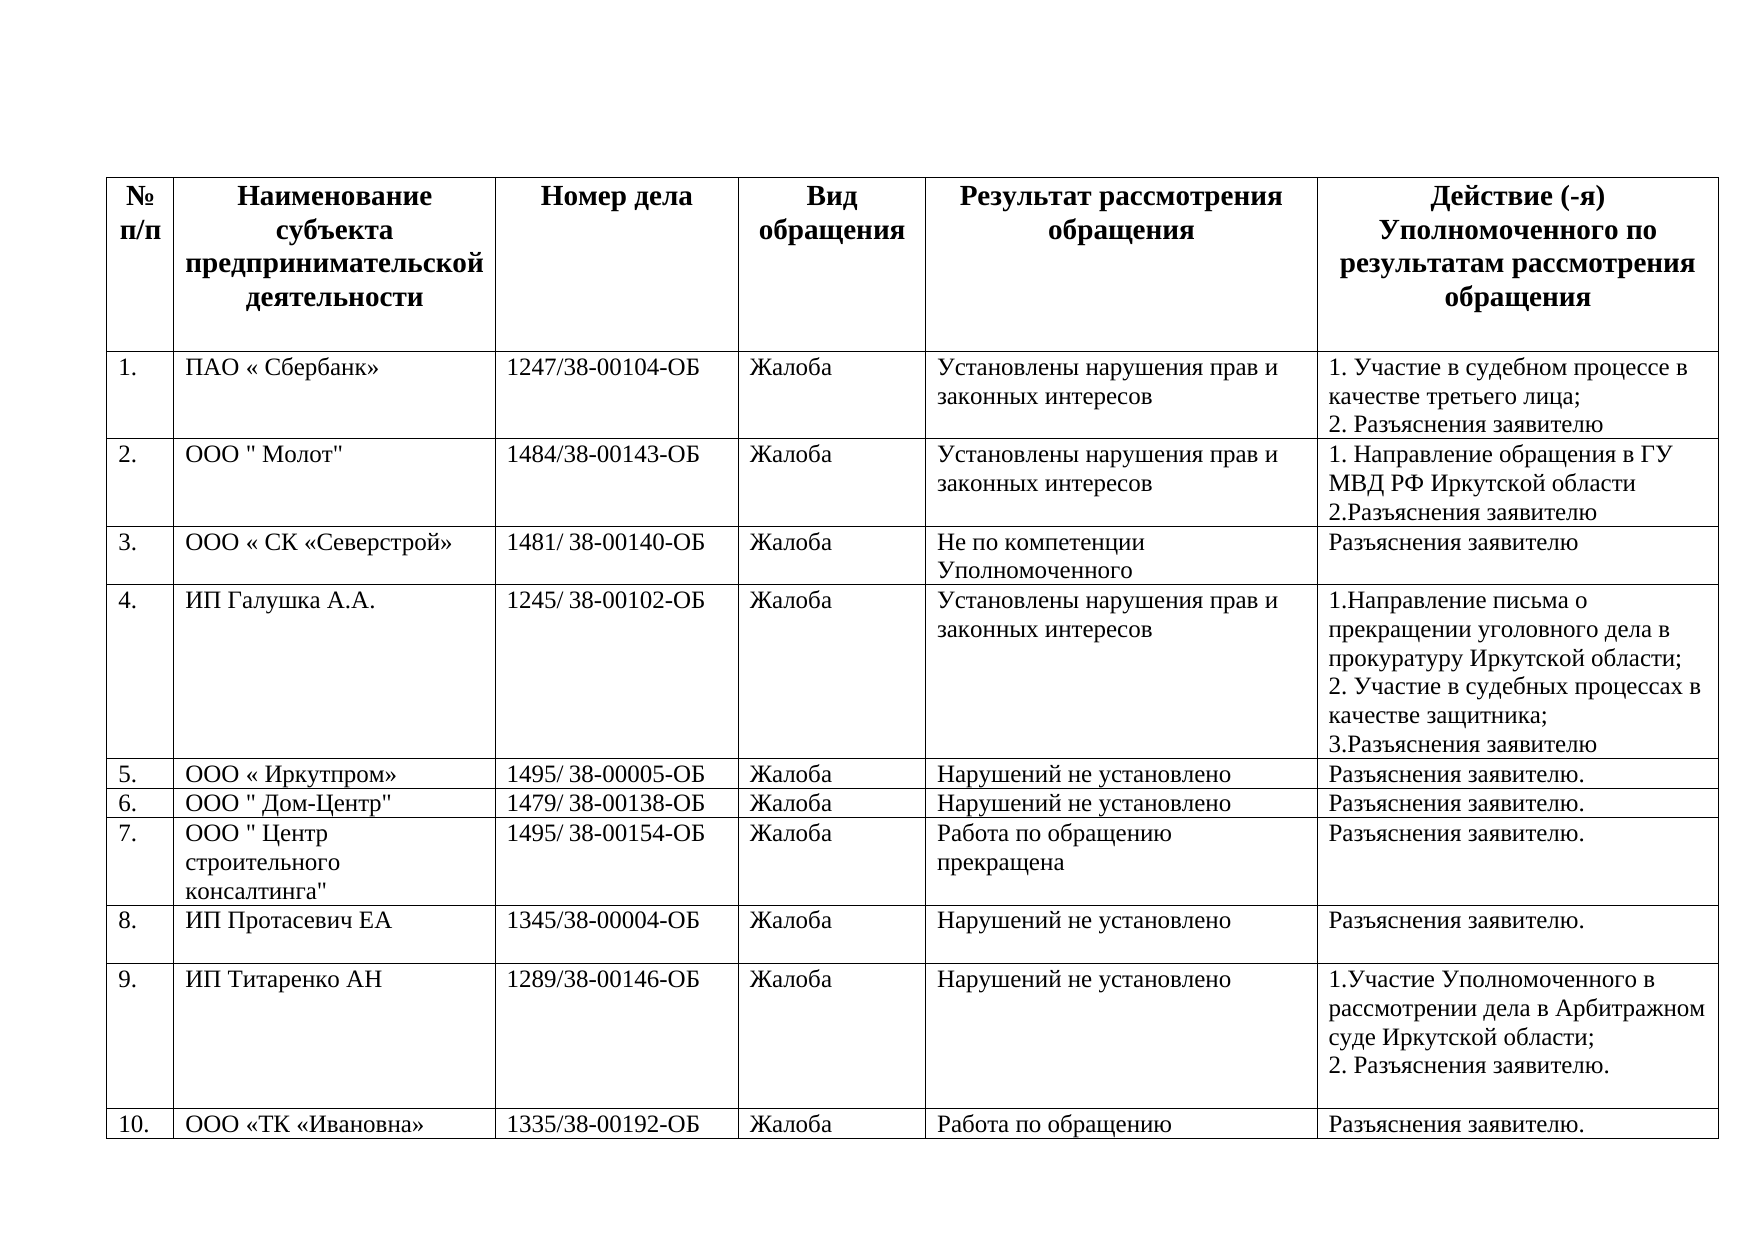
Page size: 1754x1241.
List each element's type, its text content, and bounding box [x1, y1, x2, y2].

table_header Номер дела [496, 178, 738, 351]
table_cell Жалоба [739, 759, 925, 787]
table_cell ООО « СК «Северстрой» [174, 527, 495, 584]
table_cell 6. [107, 789, 173, 817]
table_header Действие (-я) Уполномоченного по результатам рассмотрения обращения [1318, 178, 1718, 351]
table_cell Жалоба [739, 585, 925, 758]
table_cell ООО «ТК «Ивановна» [174, 1109, 495, 1138]
table_cell 9. [107, 964, 173, 1108]
table_cell 1345/38-00004-ОБ [496, 906, 738, 963]
table_cell ПАО « Сбербанк» [174, 352, 495, 438]
table_cell ИП Протасевич ЕА [174, 906, 495, 963]
table_header Вид обращения [739, 178, 925, 351]
table_cell Жалоба [739, 439, 925, 526]
table_cell Жалоба [739, 964, 925, 1108]
table_header № п/п [107, 178, 173, 351]
table_cell 1.Участие Уполномоченного в рассмотрении дела в Арбитражном суде Иркутской области; 2. Разъяснения заявителю. [1318, 964, 1718, 1108]
table_cell Жалоба [739, 789, 925, 817]
table_cell 1495/ 38-00154-ОБ [496, 818, 738, 904]
table_cell Разъяснения заявителю [1318, 527, 1718, 584]
table_cell Работа по обращению прекращена [926, 818, 1317, 904]
table_header Результат рассмотрения обращения [926, 178, 1317, 351]
table_cell 1. Направление обращения в ГУ МВД РФ Иркутской области 2.Разъяснения заявителю [1318, 439, 1718, 526]
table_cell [926, 1109, 1317, 1138]
table_cell 1289/38-00146-ОБ [496, 964, 738, 1108]
table_cell 1.Направление письма о прекращении уголовного дела в прокуратуру Иркутской области; 2. Участие в судебных процессах в качестве защитника; 3.Разъяснения заявителю [1318, 585, 1718, 758]
table_cell 1247/38-00104-ОБ [496, 352, 738, 438]
table_cell Установлены нарушения прав и законных интересов [926, 352, 1317, 438]
table_cell 2. [107, 439, 173, 526]
table_cell 1481/ 38-00140-ОБ [496, 527, 738, 584]
table_cell 8. [107, 906, 173, 963]
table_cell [1318, 1109, 1718, 1138]
table_cell 4. [107, 585, 173, 758]
table_cell 1335/38-00192-ОБ [496, 1109, 738, 1138]
table_cell Жалоба [739, 527, 925, 584]
table_cell Жалоба [739, 818, 925, 904]
table_cell Жалоба [739, 906, 925, 963]
table_cell 10. [107, 1109, 173, 1138]
table_cell Нарушений не установлено [926, 789, 1317, 817]
table_cell Жалоба [739, 352, 925, 438]
table_cell 1245/ 38-00102-ОБ [496, 585, 738, 758]
table_cell Нарушений не установлено [926, 964, 1317, 1108]
table_cell 5. [107, 759, 173, 787]
table_cell ООО " Дом-Центр" [174, 789, 495, 817]
table_cell Установлены нарушения прав и законных интересов [926, 585, 1317, 758]
table_cell 3. [107, 527, 173, 584]
table_cell 1484/38-00143-ОБ [496, 439, 738, 526]
table_cell 7. [107, 818, 173, 904]
table_cell ООО " Центр строительного консалтинга" [174, 818, 495, 904]
table_cell Жалоба [739, 1109, 925, 1138]
table_cell ИП Титаренко АН [174, 964, 495, 1108]
table_cell Нарушений не установлено [926, 759, 1317, 787]
table_cell Разъяснения заявителю. [1318, 759, 1718, 787]
table_cell 1495/ 38-00005-ОБ [496, 759, 738, 787]
table_cell Разъяснения заявителю. [1318, 818, 1718, 904]
table_cell 1479/ 38-00138-ОБ [496, 789, 738, 817]
table_cell Не по компетенции Уполномоченного [926, 527, 1317, 584]
table_cell 1. Участие в судебном процессе в качестве третьего лица; 2. Разъяснения заявителю [1318, 352, 1718, 438]
table_cell ООО « Иркутпром» [174, 759, 495, 787]
table_cell ООО " Молот" [174, 439, 495, 526]
table_cell Установлены нарушения прав и законных интересов [926, 439, 1317, 526]
table_cell Разъяснения заявителю. [1318, 906, 1718, 963]
table_cell Разъяснения заявителю. [1318, 789, 1718, 817]
table_cell ИП Галушка А.А. [174, 585, 495, 758]
table_header Наименование субъекта предпринимательской деятельности [174, 178, 495, 351]
table_cell Нарушений не установлено [926, 906, 1317, 963]
table_cell 1. [107, 352, 173, 438]
